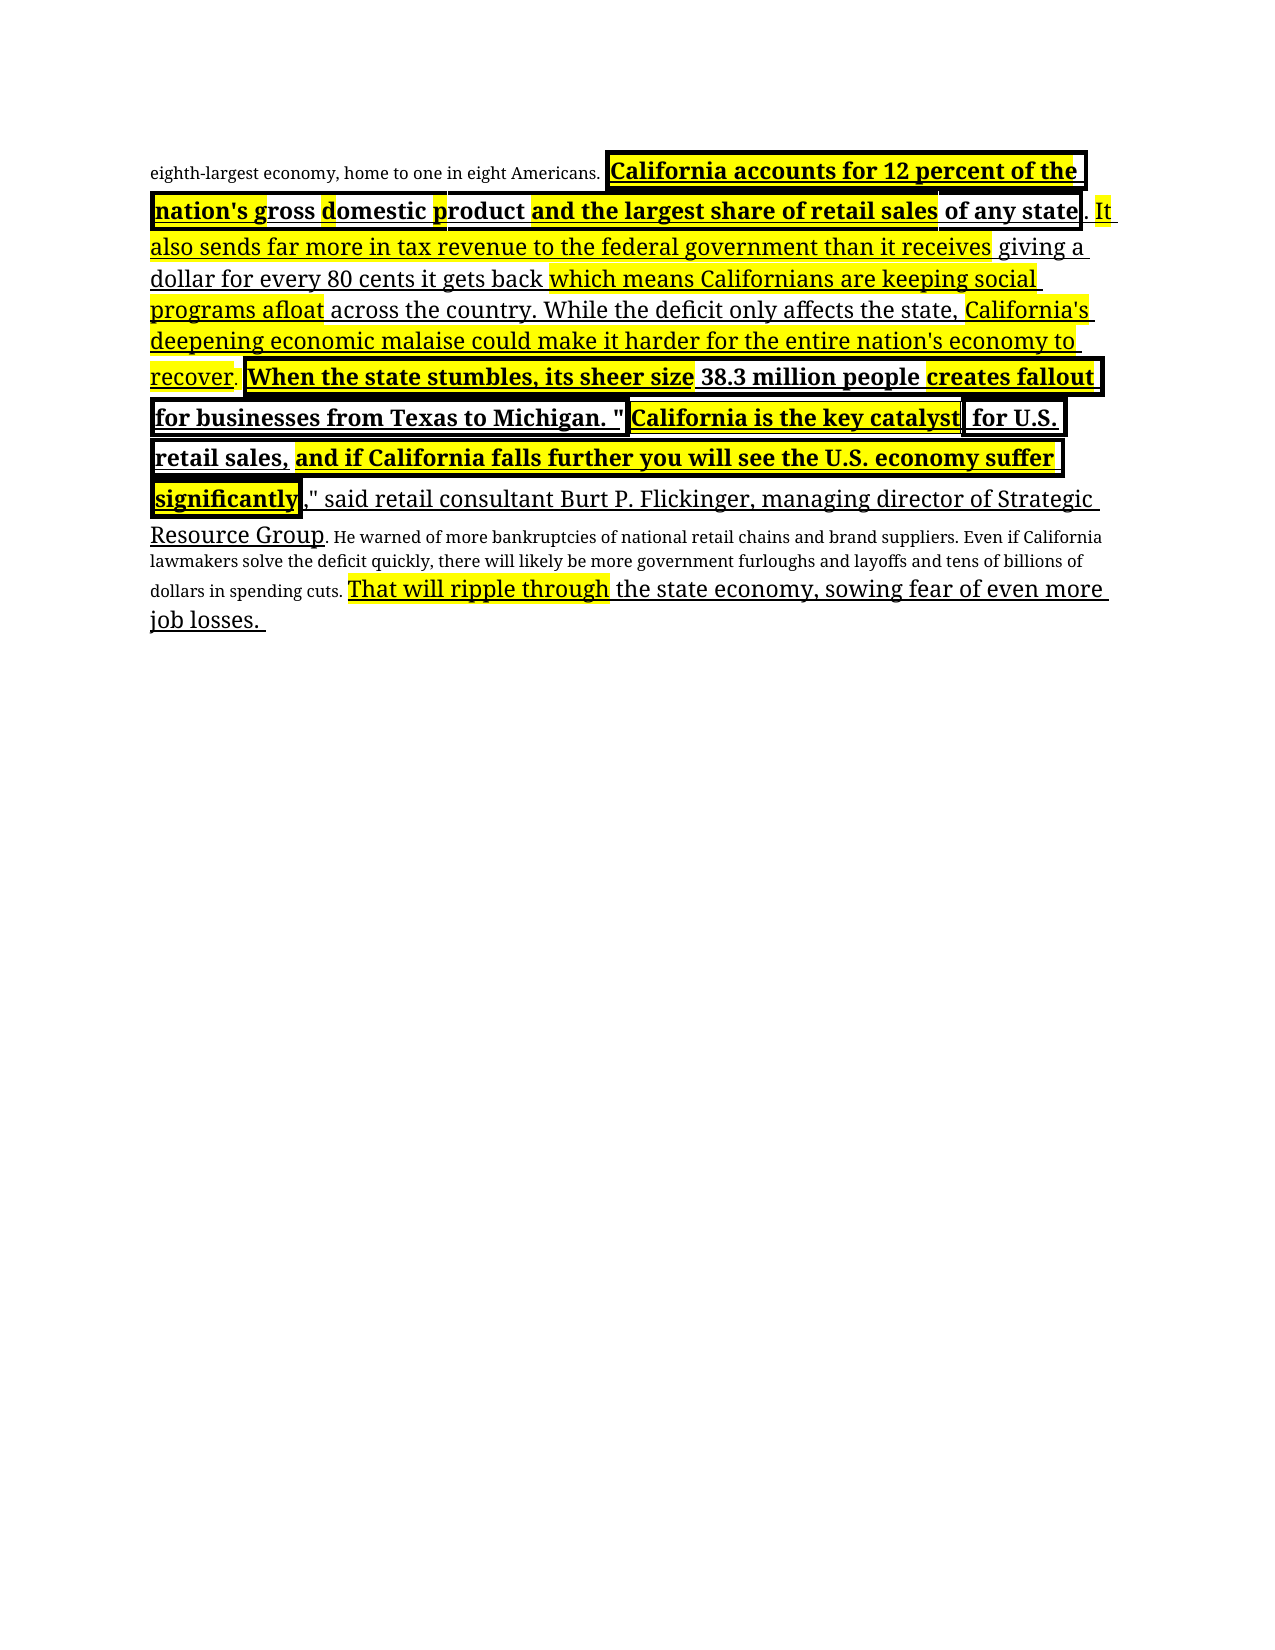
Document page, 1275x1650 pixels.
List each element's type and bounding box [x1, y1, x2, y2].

text [150, 150, 1125, 635]
